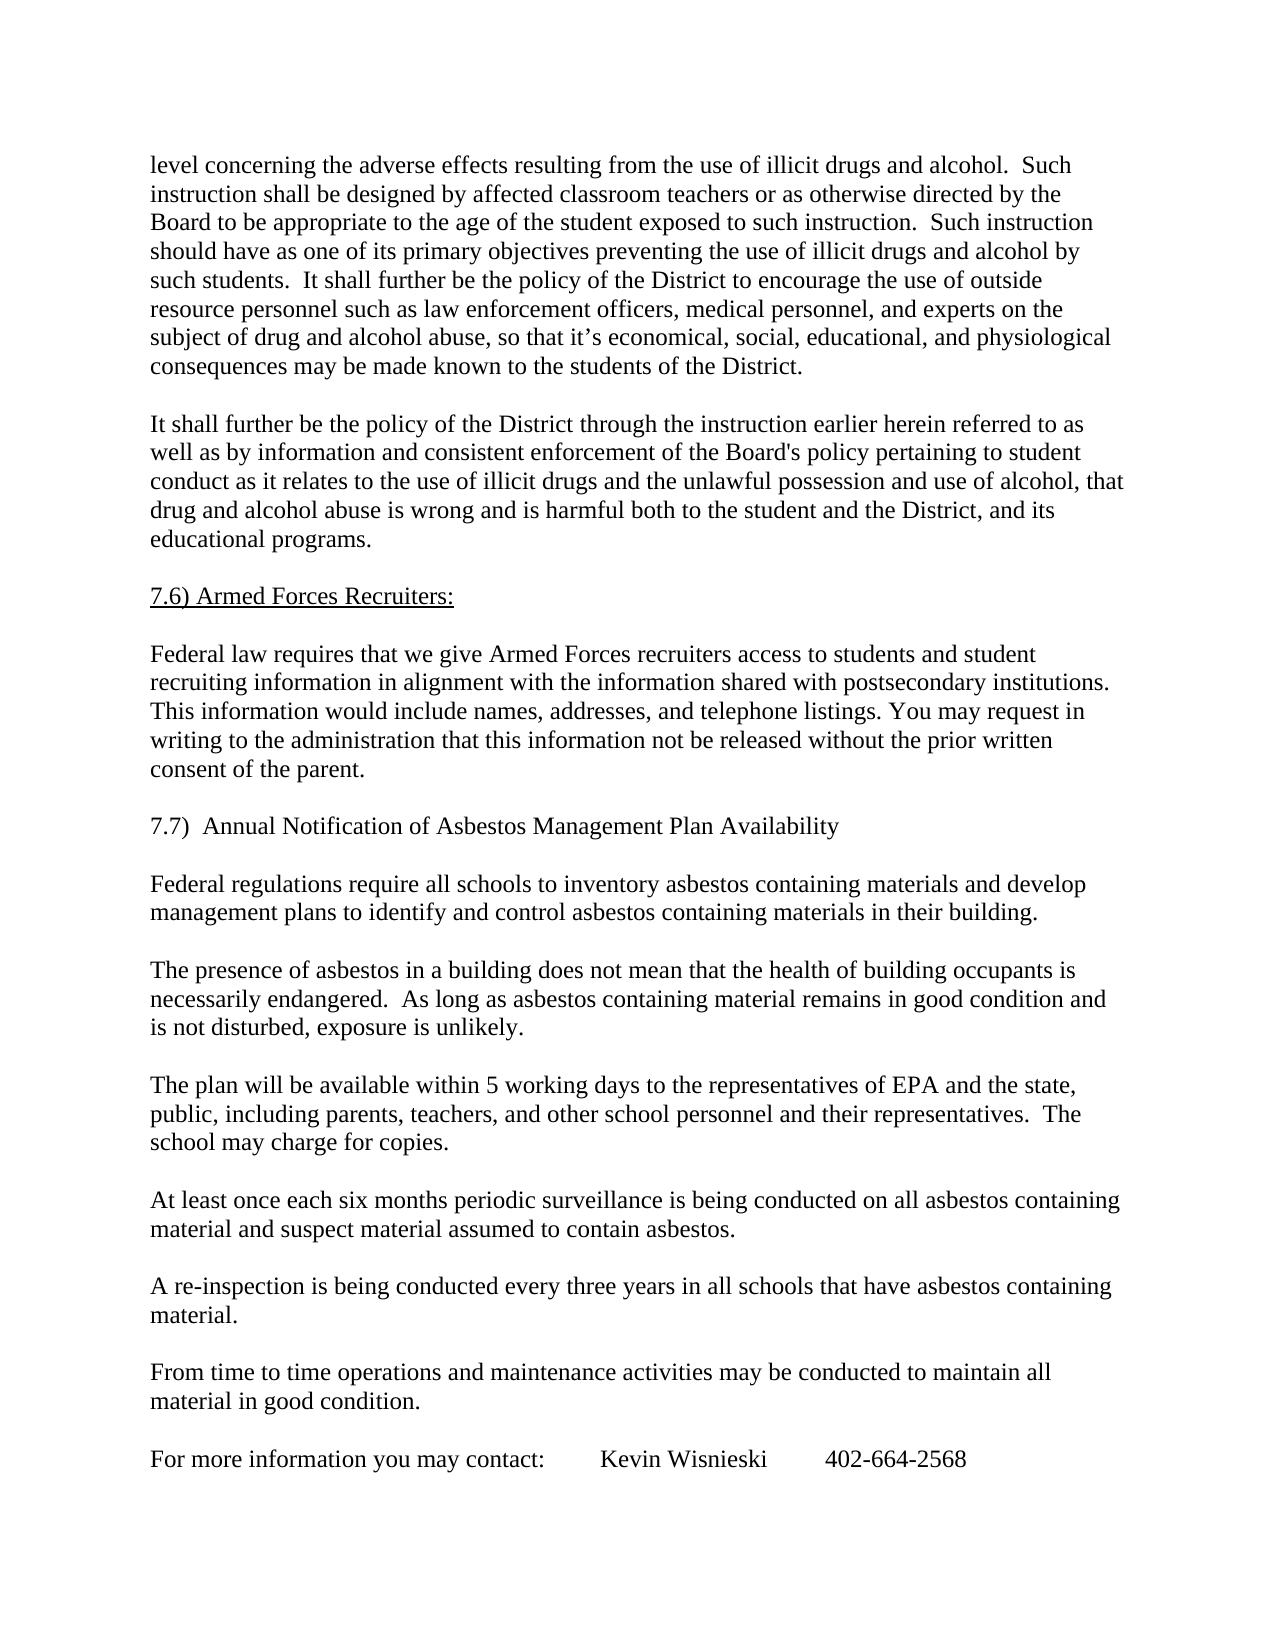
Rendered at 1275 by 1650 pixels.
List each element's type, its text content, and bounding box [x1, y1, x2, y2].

text It shall further be the policy of the District through the instruction earlier herein referred to as well as by information and consistent enforcement of the Board's policy pertaining to student conduct as it relates to the use of illicit drugs and the unlawful possession and use of alcohol, that drug and alcohol abuse is wrong and is harmful both to the student and the District, and its educational programs. [150, 409, 1125, 552]
text For more information you may contact: Kevin Wisnieski 402-664-2568 [150, 1444, 1125, 1472]
text A re-inspection is being conducted every three years in all schools that have asbestos containing material. [150, 1271, 1125, 1329]
text The presence of asbestos in a building does not mean that the health of building occupants is necessarily endangered. As long as asbestos containing material remains in good condition and is not disturbed, exposure is unlikely. [150, 955, 1125, 1041]
text The plan will be available within 5 working days to the representatives of EPA and the state, public, including parents, teachers, and other school personnel and their representatives. The school may charge for copies. [150, 1070, 1125, 1156]
text At least once each six months periodic surveillance is being conducted on all asbestos containing material and suspect material assumed to contain asbestos. [150, 1185, 1125, 1242]
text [150, 150, 1125, 380]
text Federal law requires that we give Armed Forces recruiters access to students and student recruiting information in alignment with the information shared with postsecondary institutions. This information would include names, addresses, and telephone listings. You may request in writing to the administration that this information not be released without the prior written consent of the parent. [150, 639, 1125, 782]
text Federal regulations require all schools to inventory asbestos containing materials and develop management plans to identify and control asbestos containing materials in their building. [150, 869, 1125, 926]
text 7.6) Armed Forces Recruiters: [150, 581, 1125, 610]
text From time to time operations and maintenance activities may be conducted to maintain all material in good condition. [150, 1357, 1125, 1415]
text 7.7) Annual Notification of Asbestos Management Plan Availability [150, 811, 1125, 840]
